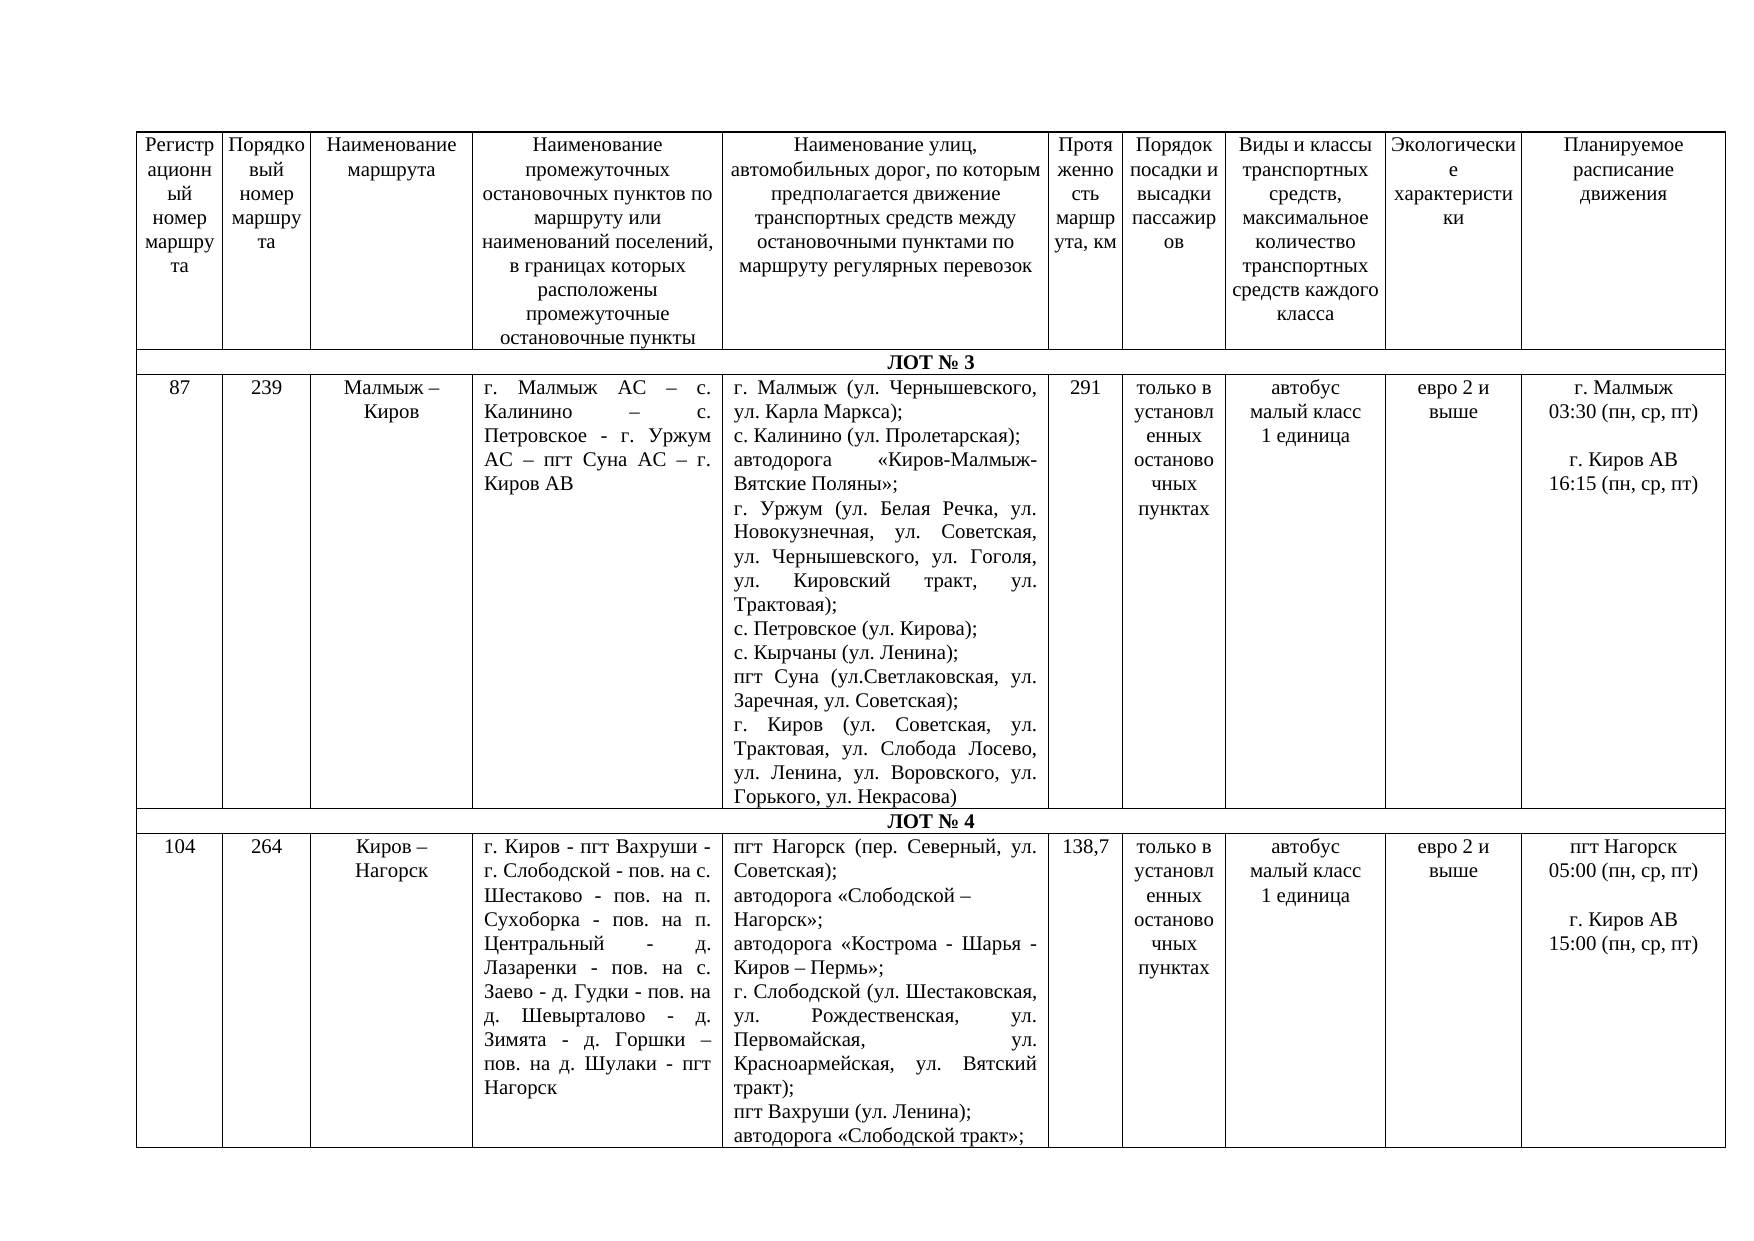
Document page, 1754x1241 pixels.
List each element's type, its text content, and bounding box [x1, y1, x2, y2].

table_cell пгт Нагорск 05:00 (пн, ср, пт) г. Киров АВ 15:00 (пн, ср, пт) [1522, 834, 1725, 1147]
table_header Планируемое расписание движения [1522, 133, 1725, 349]
table_header Порядок посадки и высадки пассажиров [1123, 133, 1225, 349]
table_cell г. Малмыж АС – с. Калинино – с. Петровское - г. Уржум АС – пгт Суна АС – г. Киров АВ [473, 375, 722, 808]
table_cell евро 2 и выше [1386, 375, 1521, 808]
table_cell 291 [1049, 375, 1122, 808]
table_cell 138,7 [1049, 834, 1122, 1147]
table_header Наименование улиц, автомобильных дорог, по которым предполагается движение транспортных средств между остановочными пунктами по маршруту регулярных перевозок [723, 133, 1048, 349]
table_cell автобус малый класс 1 единица [1226, 375, 1385, 808]
table_header Регистрационный номер маршрута [137, 133, 222, 349]
table_cell автобус малый класс 1 единица [1226, 834, 1385, 1147]
table_cell Киров – Нагорск [311, 834, 472, 1147]
table_header Наименование промежуточных остановочных пунктов по маршруту или наименований поселений, в границах которых расположены промежуточные остановочные пункты [473, 133, 722, 349]
table_cell Малмыж – Киров [311, 375, 472, 808]
table_cell ЛОТ № 4 [137, 809, 1725, 833]
table_cell евро 2 и выше [1386, 834, 1521, 1147]
table_header Наименование маршрута [311, 133, 472, 349]
table_cell 104 [137, 834, 222, 1147]
table_cell ЛОТ № 3 [137, 350, 1725, 374]
table_cell только в установленных остановочных пунктах [1123, 834, 1225, 1147]
table_cell 87 [137, 375, 222, 808]
table_header Виды и классы транспортных средств, максимальное количество транспортных средств каждого класса [1226, 133, 1385, 349]
table_cell 239 [223, 375, 310, 808]
table_cell г. Малмыж (ул. Чернышевского, ул. Карла Маркса); с. Калинино (ул. Пролетарская); автодорога «Киров-Малмыж-Вятские Поляны»; г. Уржум (ул. Белая Речка, ул. Новокузнечная, ул. Советская, ул. Чернышевского, ул. Гоголя, ул. Кировский тракт, ул. Трактовая); с. Петровское (ул. Кирова); с. Кырчаны (ул. Ленина); пгт Суна (ул.Светлаковская, ул. Заречная, ул. Советская); г. Киров (ул. Советская, ул. Трактовая, ул. Слобода Лосево, ул. Ленина, ул. Воровского, ул. Горького, ул. Некрасова) [723, 375, 1048, 808]
table_cell 264 [223, 834, 310, 1147]
table_cell только в установленных остановочных пунктах [1123, 375, 1225, 808]
table_cell г. Малмыж 03:30 (пн, ср, пт) г. Киров АВ 16:15 (пн, ср, пт) [1522, 375, 1725, 808]
table_header Порядковый номер маршрута [223, 133, 310, 349]
table_header Экологические характеристики [1386, 133, 1521, 349]
table_header Протяженность маршрута, км [1049, 133, 1122, 349]
